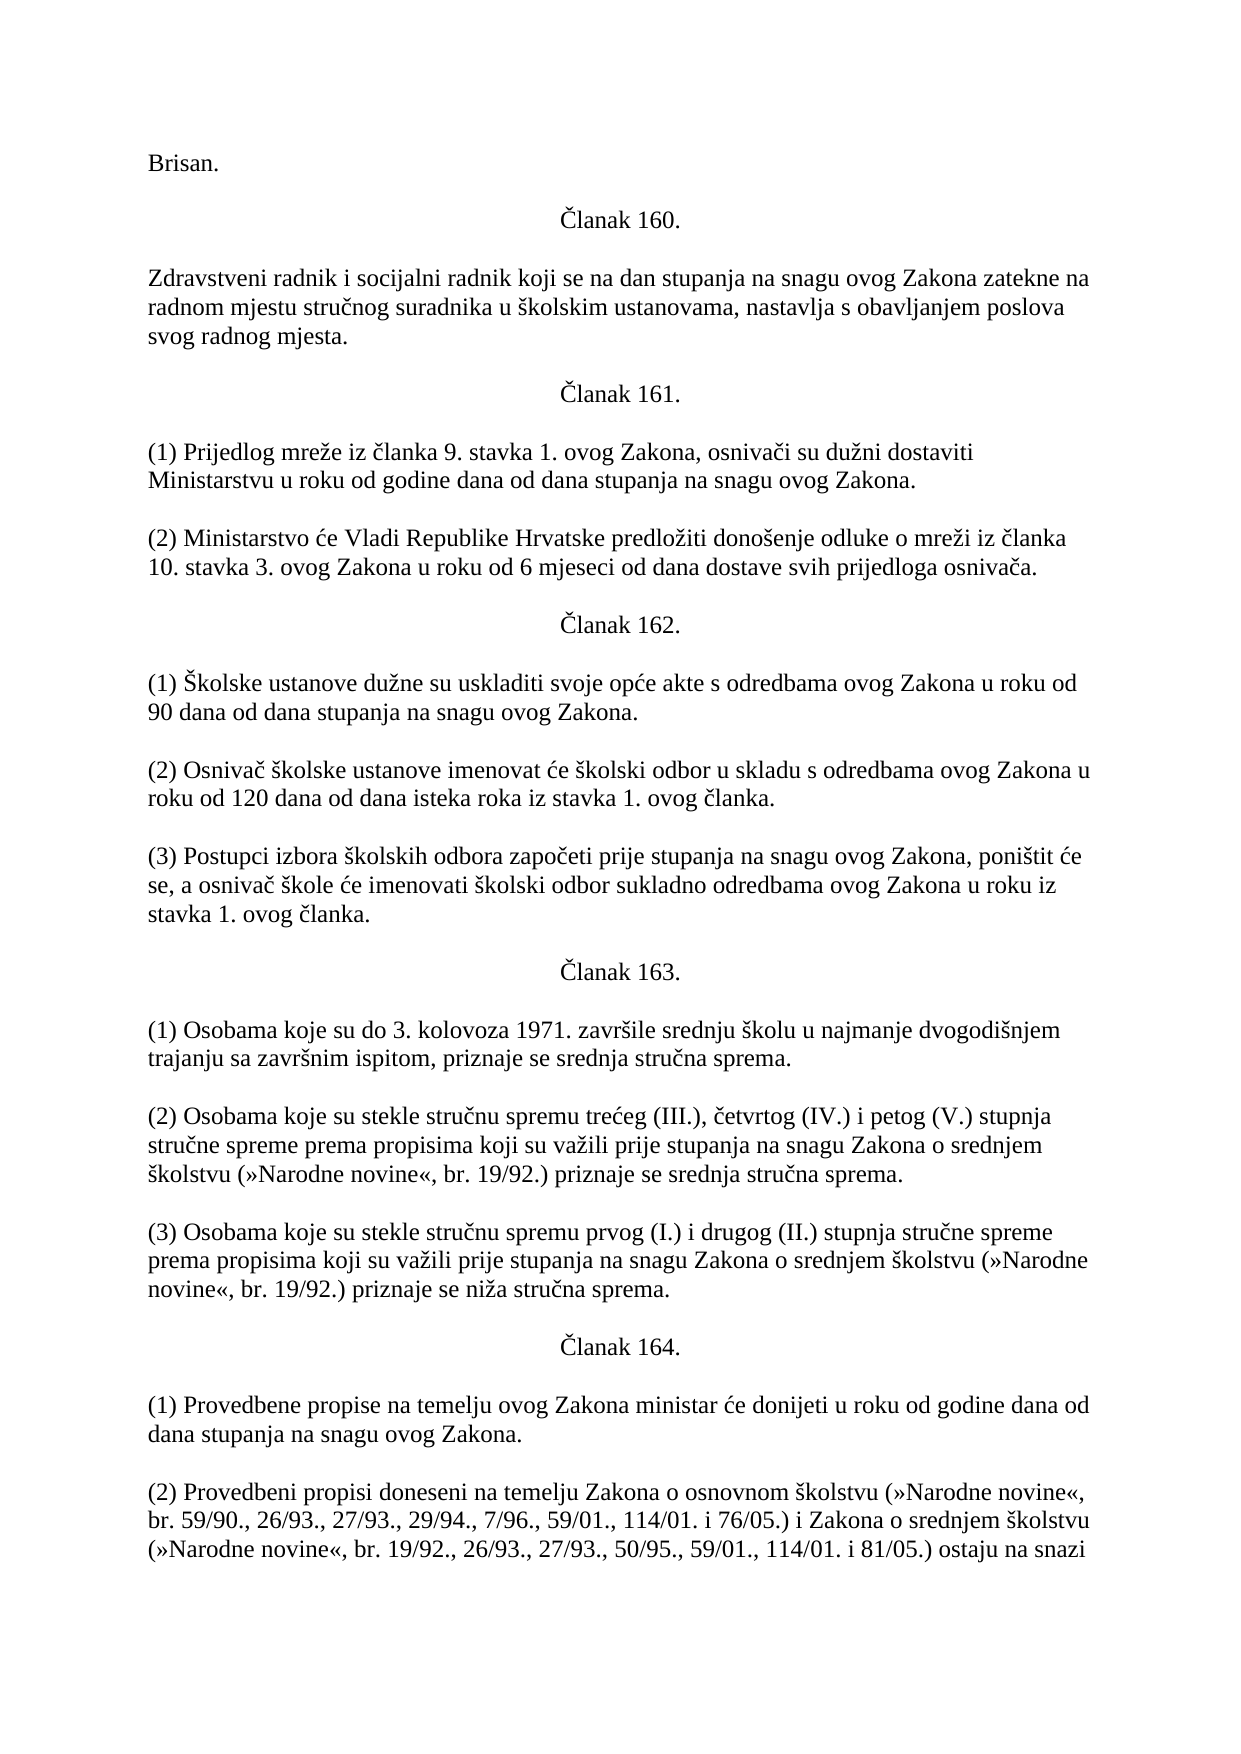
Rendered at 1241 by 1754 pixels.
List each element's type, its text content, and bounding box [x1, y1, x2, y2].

text (3) Postupci izbora školskih odbora započeti prije stupanja na snagu ovog Zakona, poništit će se, a osnivač škole će imenovati školski odbor sukladno odredbama ovog Zakona u roku iz stavka 1. ovog članka. [148, 841, 1093, 928]
text Zdravstveni radnik i socijalni radnik koji se na dan stupanja na snagu ovog Zakona zatekne na radnom mjestu stručnog suradnika u školskim ustanovama, nastavlja s obavljanjem poslova svog radnog mjesta. [148, 263, 1093, 350]
text Članak 164. [148, 1332, 1093, 1361]
text (1) Osobama koje su do 3. kolovoza 1971. završile srednju školu u najmanje dvogodišnjem trajanju sa završnim ispitom, priznaje se srednja stručna sprema. [148, 1015, 1093, 1072]
text (1) Prijedlog mreže iz članka 9. stavka 1. ovog Zakona, osnivači su dužni dostaviti Ministarstvu u roku od godine dana od dana stupanja na snagu ovog Zakona. [148, 437, 1093, 494]
text (2) Osnivač školske ustanove imenovat će školski odbor u skladu s odredbama ovog Zakona u roku od 120 dana od dana isteka roka iz stavka 1. ovog članka. [148, 755, 1093, 812]
text Članak 162. [148, 610, 1093, 639]
text Članak 163. [148, 957, 1093, 986]
text Članak 160. [148, 206, 1093, 234]
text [148, 1477, 1093, 1563]
text (1) Provedbene propise na temelju ovog Zakona ministar će donijeti u roku od godine dana od dana stupanja na snagu ovog Zakona. [148, 1390, 1093, 1448]
text (3) Osobama koje su stekle stručnu spremu prvog (I.) i drugog (II.) stupnja stručne spreme prema propisima koji su važili prije stupanja na snagu Zakona o srednjem školstvu (»Narodne novine«, br. 19/92.) priznaje se niža stručna sprema. [148, 1217, 1093, 1303]
text (2) Ministarstvo će Vladi Republike Hrvatske predložiti donošenje odluke o mreži iz članka 10. stavka 3. ovog Zakona u roku od 6 mjeseci od dana dostave svih prijedloga osnivača. [148, 523, 1093, 581]
text Brisan. [148, 148, 1093, 176]
text (2) Osobama koje su stekle stručnu spremu trećeg (III.), četvrtog (IV.) i petog (V.) stupnja stručne spreme prema propisima koji su važili prije stupanja na snagu Zakona o srednjem školstvu (»Narodne novine«, br. 19/92.) priznaje se srednja stručna sprema. [148, 1101, 1093, 1188]
text Članak 161. [148, 379, 1093, 408]
text (1) Školske ustanove dužne su uskladiti svoje opće akte s odredbama ovog Zakona u roku od 90 dana od dana stupanja na snagu ovog Zakona. [148, 668, 1093, 726]
